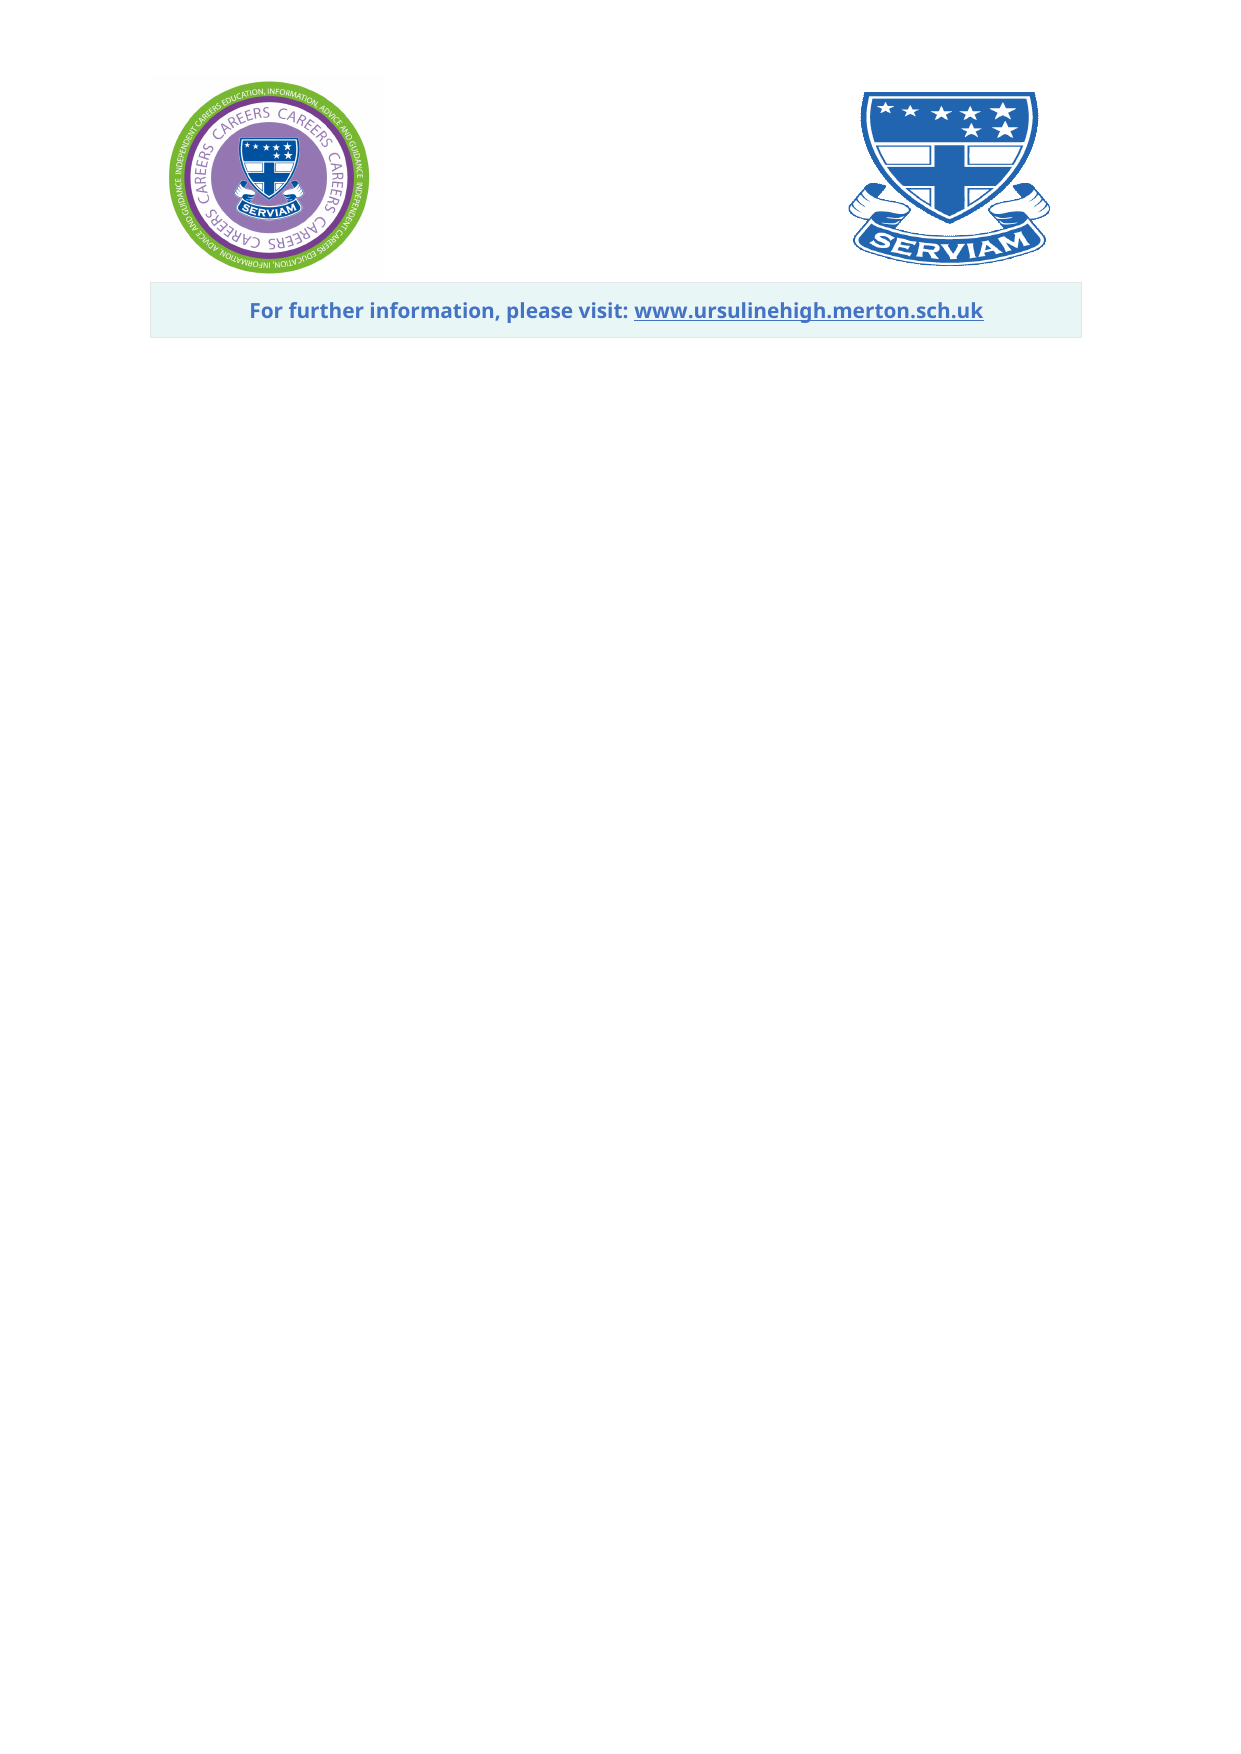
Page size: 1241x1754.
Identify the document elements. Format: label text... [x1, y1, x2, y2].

picture [848, 92, 1050, 266]
picture [150, 75, 385, 282]
